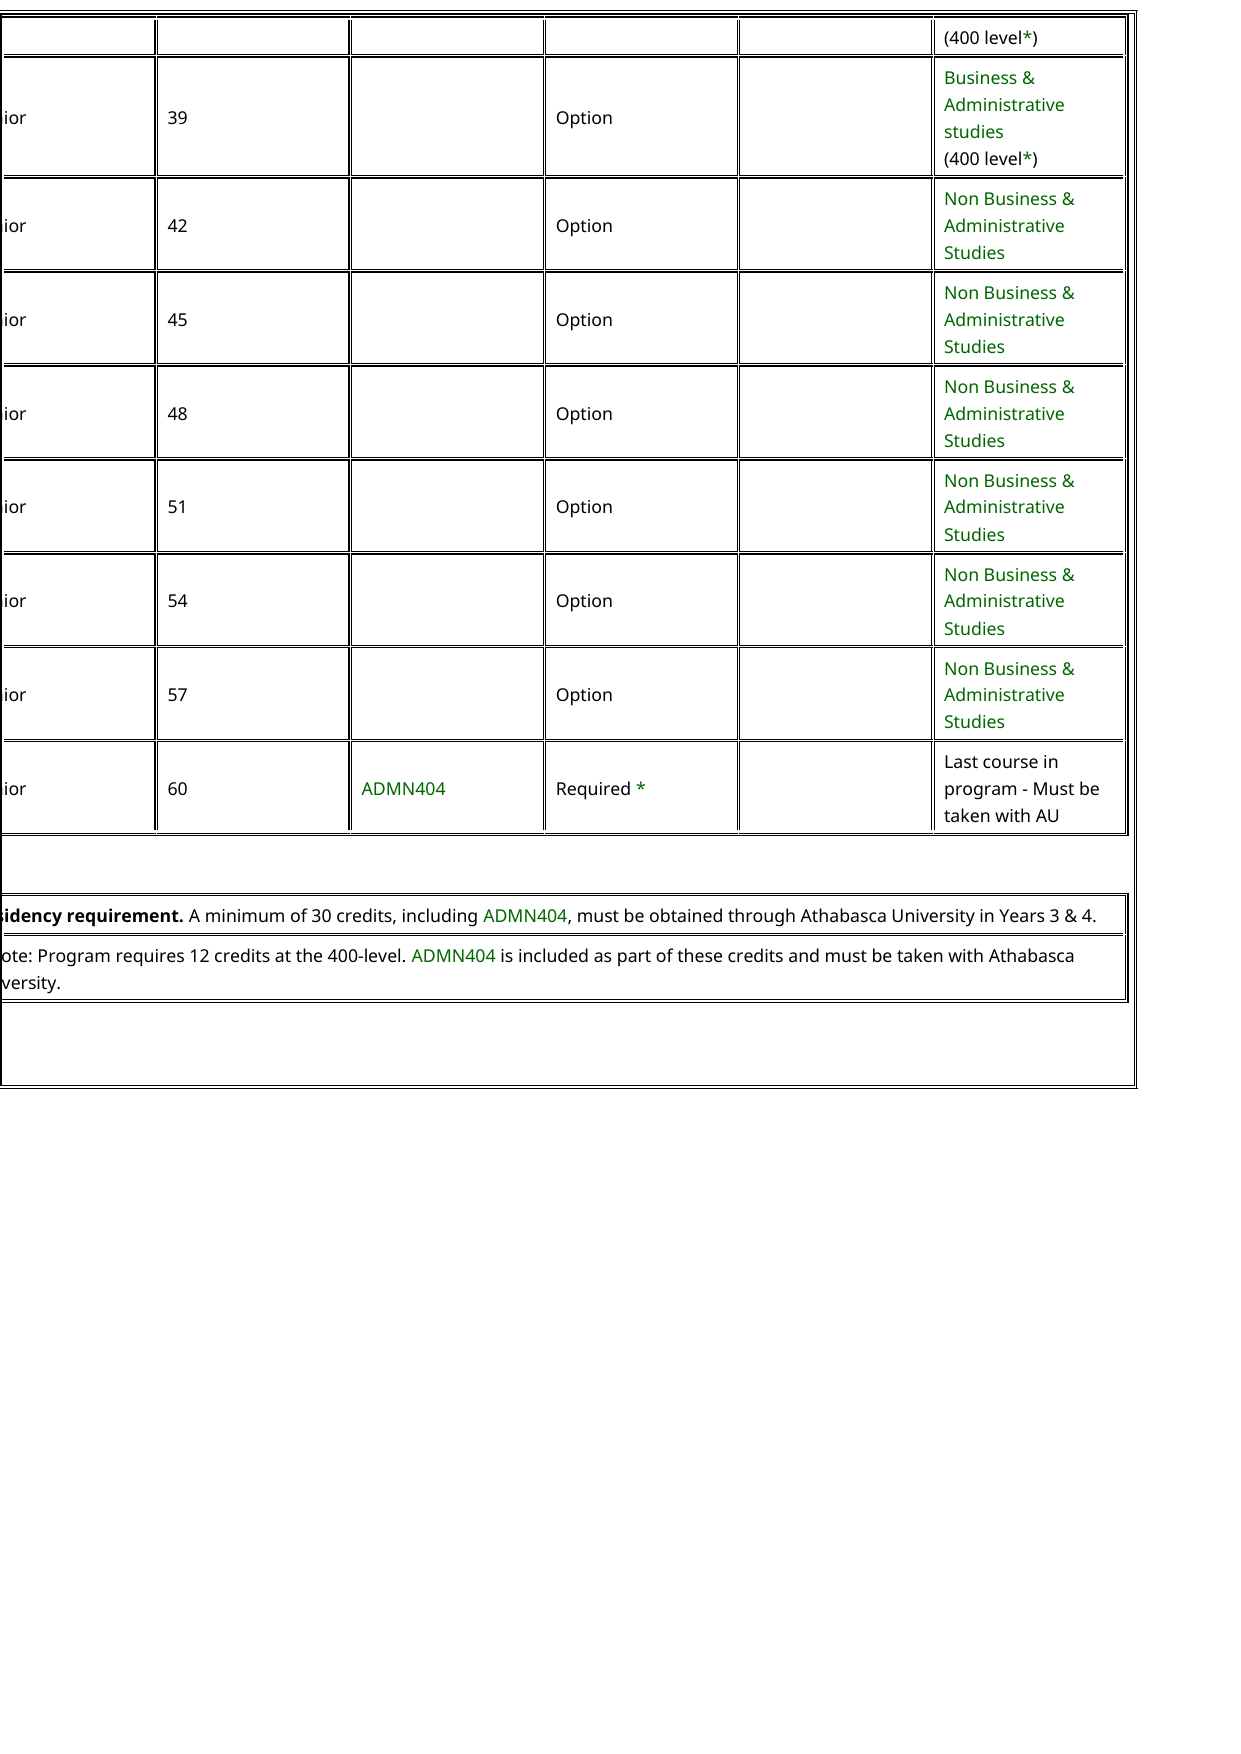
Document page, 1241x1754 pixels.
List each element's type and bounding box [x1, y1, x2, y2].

table_cell [2, 14, 1134, 1085]
